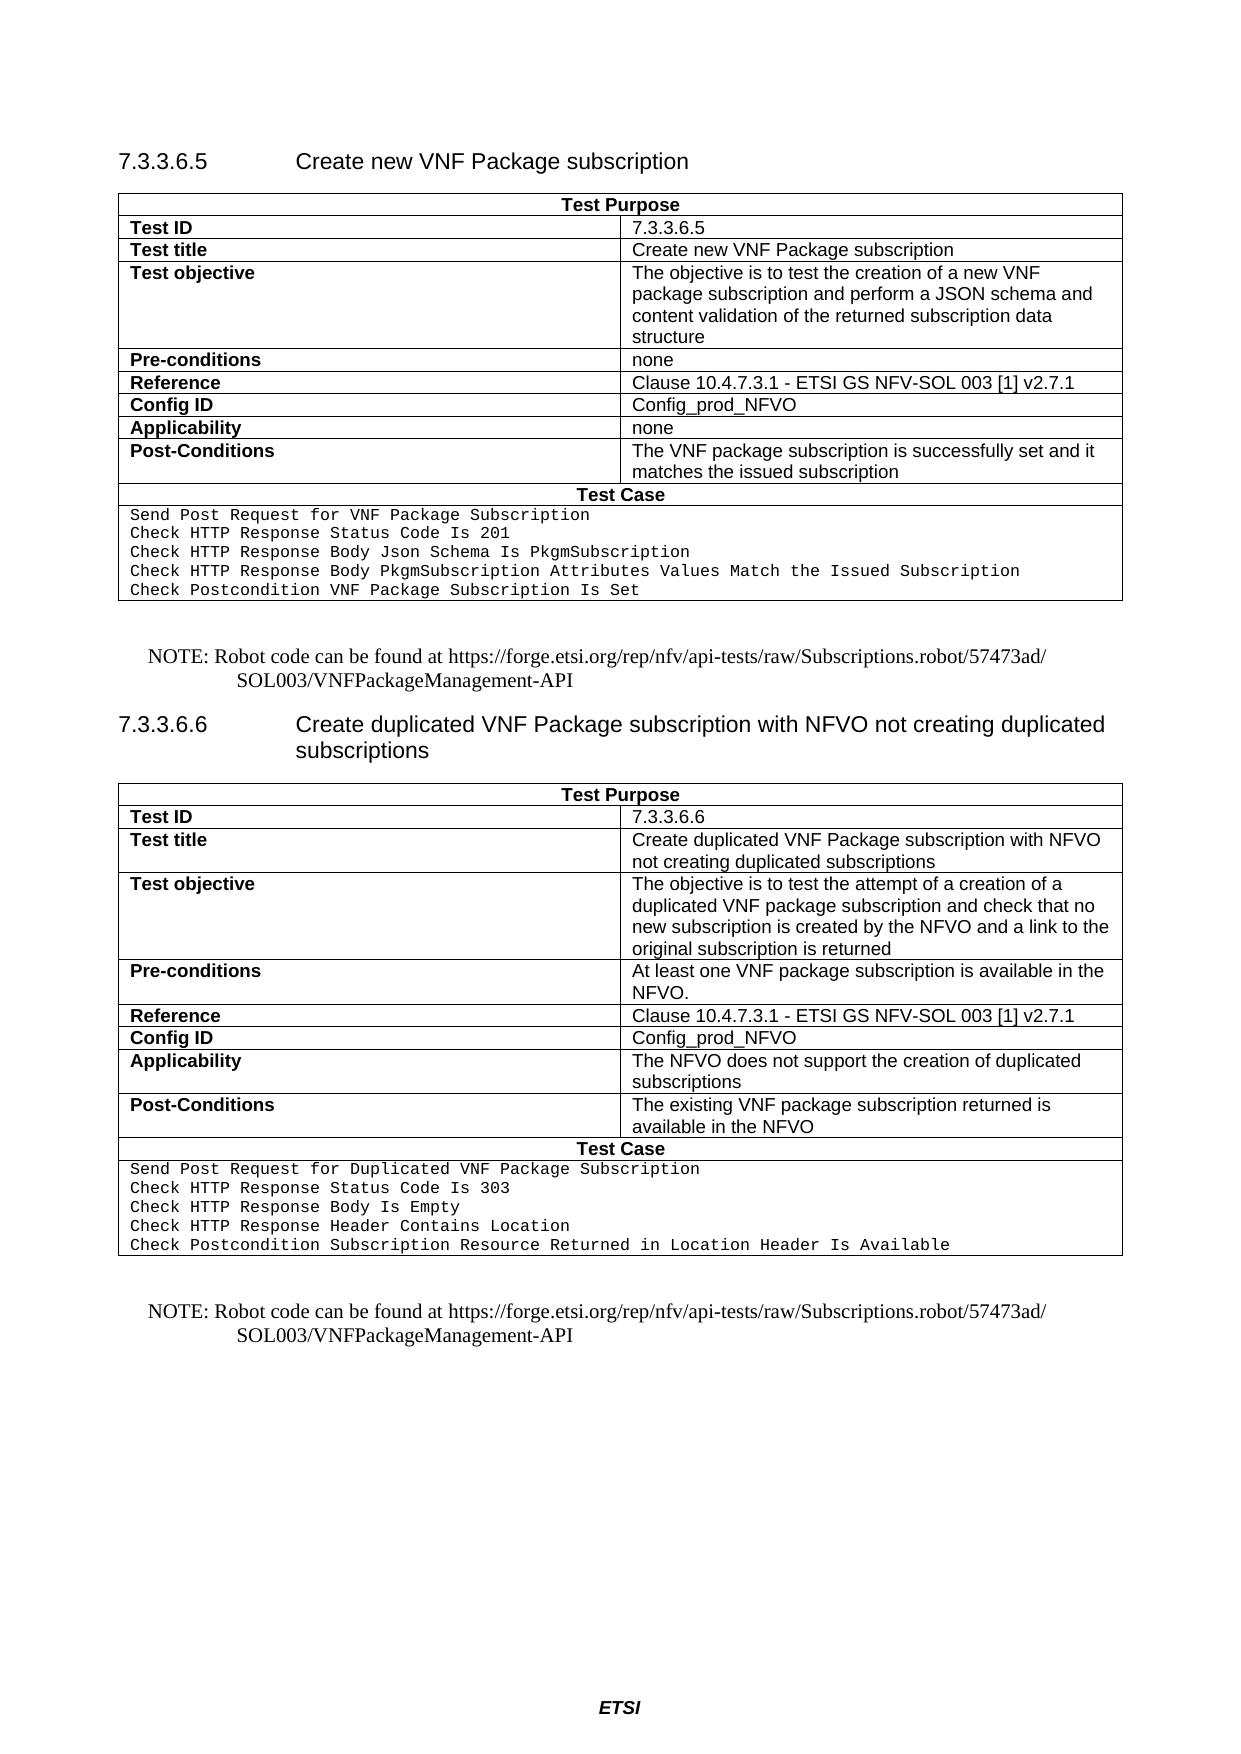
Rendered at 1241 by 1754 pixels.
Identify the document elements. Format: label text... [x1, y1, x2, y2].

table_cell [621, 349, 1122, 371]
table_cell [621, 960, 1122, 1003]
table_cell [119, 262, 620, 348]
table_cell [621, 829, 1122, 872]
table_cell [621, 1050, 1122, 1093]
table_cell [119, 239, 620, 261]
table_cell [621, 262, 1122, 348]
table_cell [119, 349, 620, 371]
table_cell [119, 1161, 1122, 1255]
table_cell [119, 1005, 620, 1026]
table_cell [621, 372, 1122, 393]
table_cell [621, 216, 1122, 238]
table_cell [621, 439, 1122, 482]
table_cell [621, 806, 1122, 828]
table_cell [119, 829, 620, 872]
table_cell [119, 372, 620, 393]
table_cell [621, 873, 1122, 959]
text NOTE: Robot code can be found at https://forge.etsi.org/rep/nfv/api-tests/raw/Subscriptions.robot/57473ad/SOL003/VNFPackageManagement-API [148, 644, 1122, 692]
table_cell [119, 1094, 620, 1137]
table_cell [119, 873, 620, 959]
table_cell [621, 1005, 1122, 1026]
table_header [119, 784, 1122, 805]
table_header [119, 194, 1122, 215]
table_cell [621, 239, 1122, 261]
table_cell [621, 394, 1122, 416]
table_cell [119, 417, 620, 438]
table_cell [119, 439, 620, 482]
text NOTE: Robot code can be found at https://forge.etsi.org/rep/nfv/api-tests/raw/Subscriptions.robot/57473ad/SOL003/VNFPackageManagement-API [148, 1299, 1122, 1347]
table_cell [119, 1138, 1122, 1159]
subtitle 7.3.3.6.6 Create duplicated VNF Package subscription with NFVO not creating duplicated subscriptions [118, 711, 1122, 764]
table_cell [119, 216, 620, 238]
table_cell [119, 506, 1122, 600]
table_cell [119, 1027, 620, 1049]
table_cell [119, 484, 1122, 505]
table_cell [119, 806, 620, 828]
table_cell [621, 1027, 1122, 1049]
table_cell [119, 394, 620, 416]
subtitle 7.3.3.6.5 Create new VNF Package subscription [118, 148, 1122, 174]
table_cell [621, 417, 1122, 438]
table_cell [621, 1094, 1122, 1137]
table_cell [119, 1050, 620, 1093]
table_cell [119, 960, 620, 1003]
